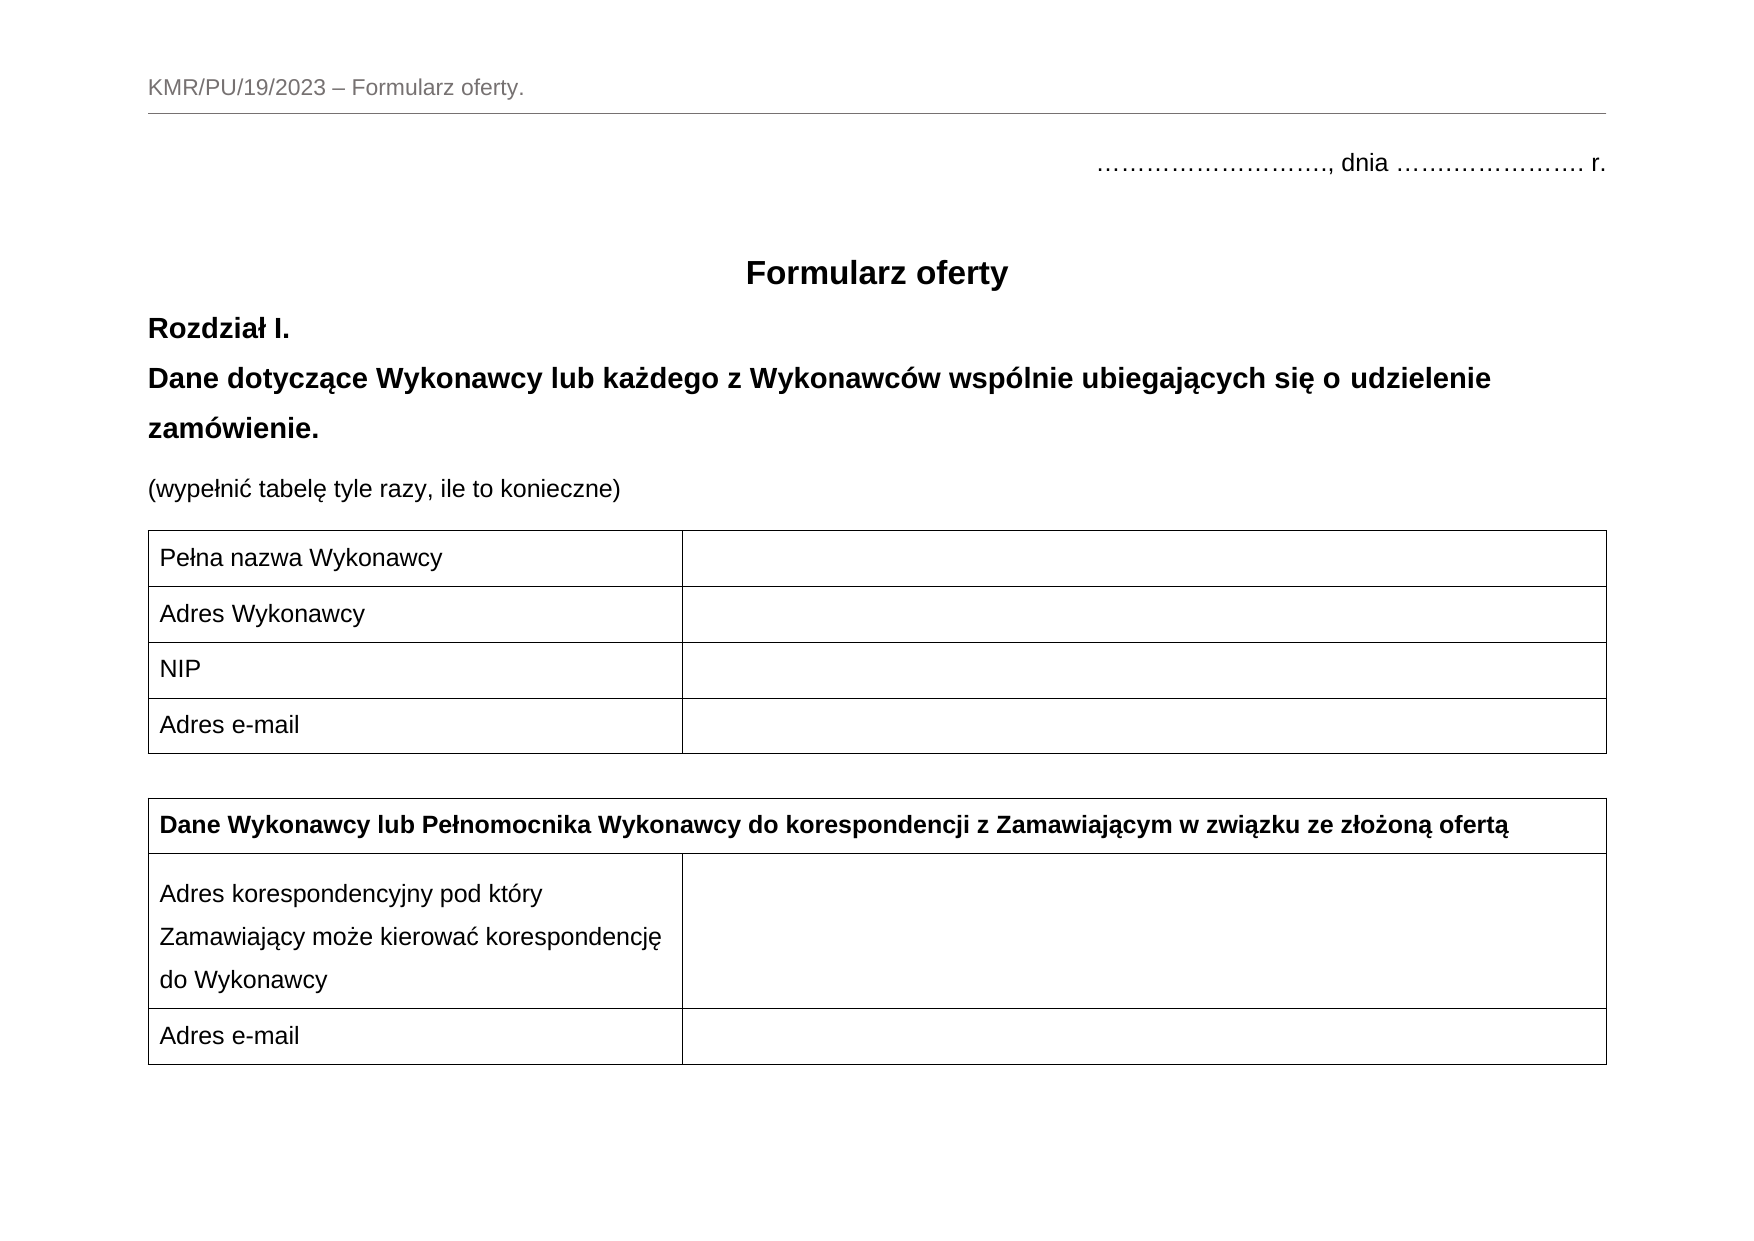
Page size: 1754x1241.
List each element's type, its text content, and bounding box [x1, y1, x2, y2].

table_header Dane Wykonawcy lub Pełnomocnika Wykonawcy do korespondencji z Zamawiającym w związku ze złożoną ofertą [149, 799, 1606, 853]
text Formularz oferty [148, 253, 1606, 292]
table_cell Adres e-mail [149, 1009, 682, 1064]
table_cell [683, 854, 1606, 1008]
table_header Pełna nazwa Wykonawcy [149, 531, 682, 586]
text (wypełnić tabelę tyle razy, ile to konieczne) [148, 474, 1606, 503]
table_cell Adres e-mail [149, 699, 682, 753]
table_cell [683, 643, 1606, 697]
subtitle Dane dotyczące Wykonawcy lub każdego z Wykonawców wspólnie ubiegających się o udzielenie zamówienie. [148, 311, 1606, 445]
table_cell [683, 587, 1606, 642]
table_cell [683, 699, 1606, 753]
table_cell Adres Wykonawcy [149, 587, 682, 642]
table_cell NIP [149, 643, 682, 697]
table_cell Adres korespondencyjny pod który Zamawiający może kierować korespondencję do Wykonawcy [149, 854, 682, 1008]
table_cell [683, 1009, 1606, 1064]
text ………………………., dnia …….……………. r. [148, 148, 1606, 176]
table_header [683, 531, 1606, 586]
